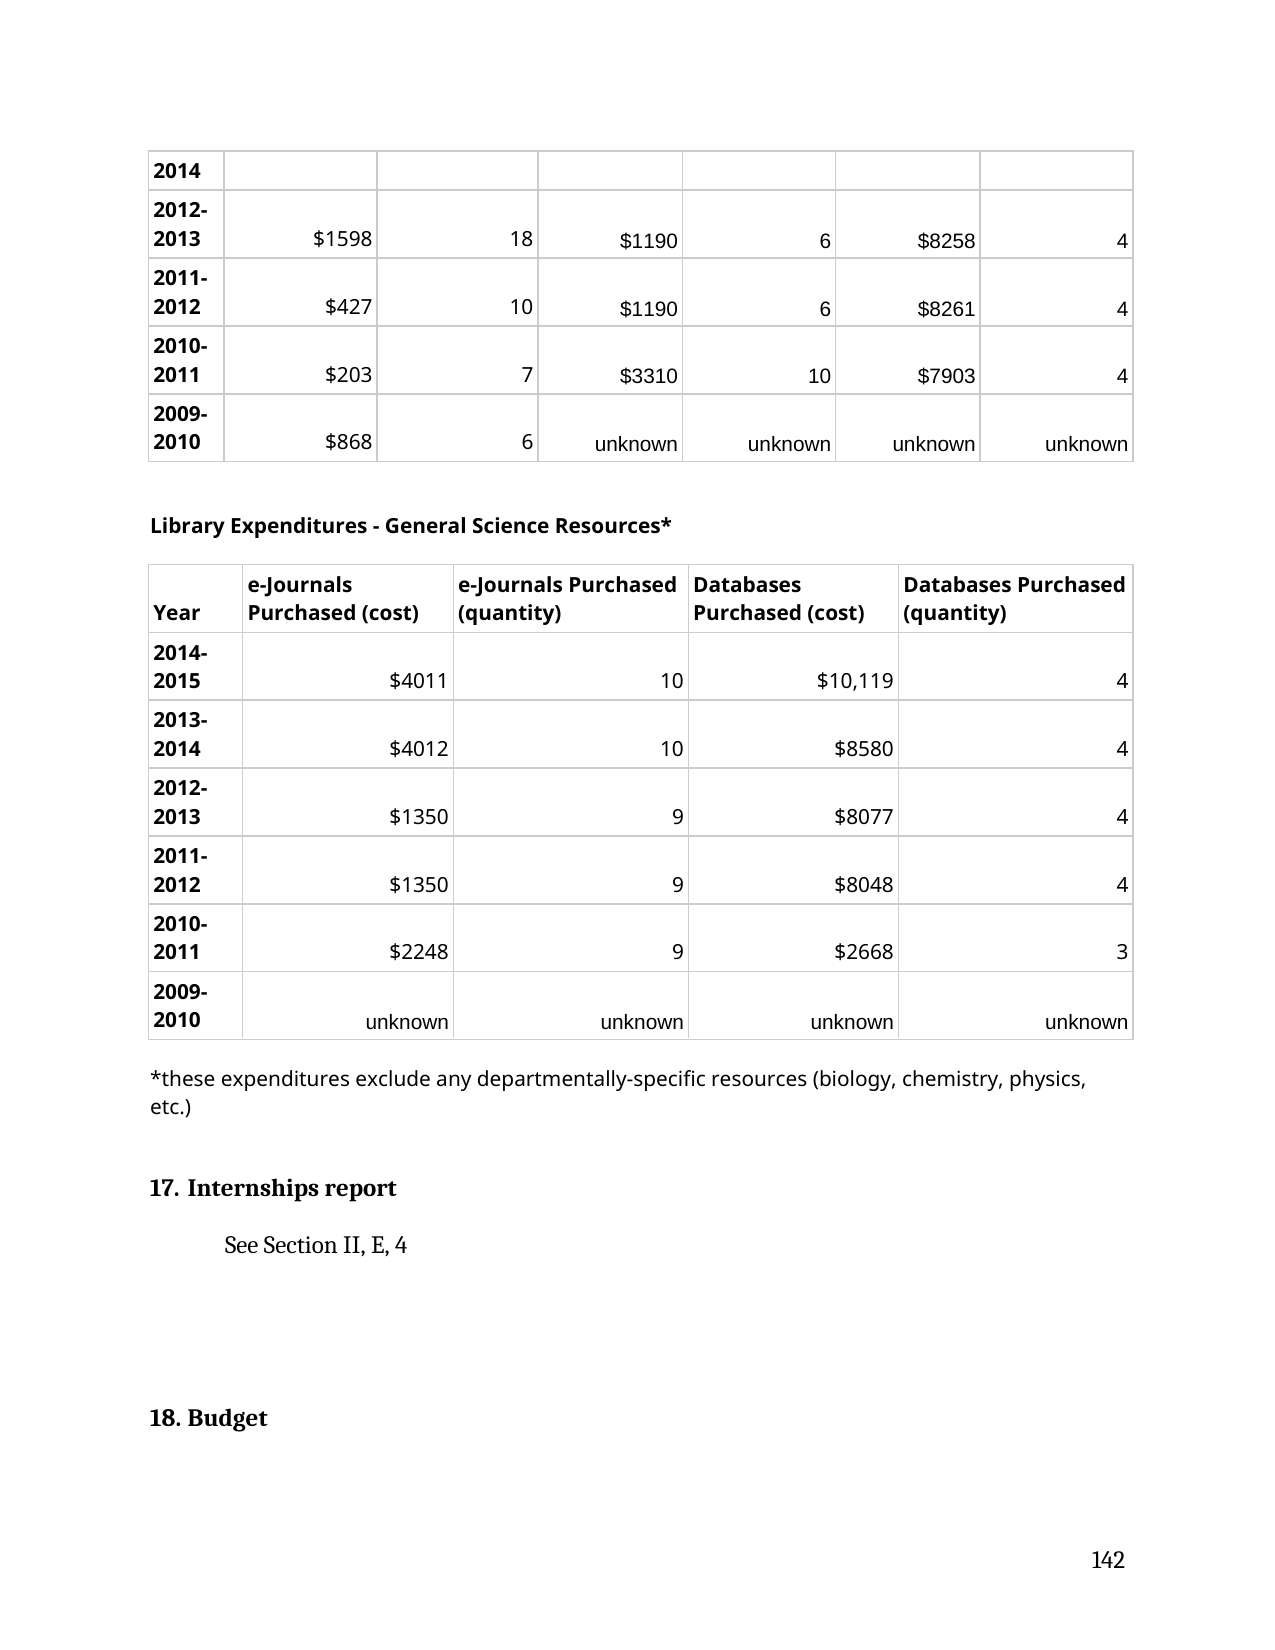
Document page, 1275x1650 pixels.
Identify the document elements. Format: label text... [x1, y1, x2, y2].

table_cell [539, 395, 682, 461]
text See Section II, E, 4 [150, 1231, 1125, 1260]
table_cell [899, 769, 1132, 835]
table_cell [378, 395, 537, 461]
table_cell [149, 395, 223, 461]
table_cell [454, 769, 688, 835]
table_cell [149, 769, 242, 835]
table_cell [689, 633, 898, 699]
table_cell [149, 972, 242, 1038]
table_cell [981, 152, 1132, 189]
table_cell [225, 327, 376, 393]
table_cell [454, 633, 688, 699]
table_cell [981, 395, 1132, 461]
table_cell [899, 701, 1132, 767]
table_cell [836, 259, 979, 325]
text Library Expenditures - General Science Resources* [150, 511, 1125, 540]
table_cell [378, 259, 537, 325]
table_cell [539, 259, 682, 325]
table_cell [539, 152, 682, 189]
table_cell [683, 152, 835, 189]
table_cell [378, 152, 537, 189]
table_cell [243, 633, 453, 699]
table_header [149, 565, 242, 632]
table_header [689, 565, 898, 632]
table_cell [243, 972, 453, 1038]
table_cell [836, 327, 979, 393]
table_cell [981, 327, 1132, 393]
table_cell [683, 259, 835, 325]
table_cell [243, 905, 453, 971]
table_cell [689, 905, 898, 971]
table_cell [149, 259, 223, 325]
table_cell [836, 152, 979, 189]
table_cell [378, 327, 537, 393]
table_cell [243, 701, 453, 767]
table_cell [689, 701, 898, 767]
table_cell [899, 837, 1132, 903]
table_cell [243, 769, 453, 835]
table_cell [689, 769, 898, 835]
list Budget [150, 1404, 1125, 1432]
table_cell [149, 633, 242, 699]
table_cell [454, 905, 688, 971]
text *these expenditures exclude any departmentally-specific resources (biology, chemistry, physics, etc.) [150, 1064, 1125, 1121]
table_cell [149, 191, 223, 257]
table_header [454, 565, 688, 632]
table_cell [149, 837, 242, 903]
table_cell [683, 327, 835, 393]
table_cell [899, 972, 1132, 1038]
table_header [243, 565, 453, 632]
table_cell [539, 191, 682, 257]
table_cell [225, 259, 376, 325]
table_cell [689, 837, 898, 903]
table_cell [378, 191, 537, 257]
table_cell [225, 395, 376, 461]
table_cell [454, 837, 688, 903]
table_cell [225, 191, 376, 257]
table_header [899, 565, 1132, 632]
list Internships report [150, 1174, 1125, 1202]
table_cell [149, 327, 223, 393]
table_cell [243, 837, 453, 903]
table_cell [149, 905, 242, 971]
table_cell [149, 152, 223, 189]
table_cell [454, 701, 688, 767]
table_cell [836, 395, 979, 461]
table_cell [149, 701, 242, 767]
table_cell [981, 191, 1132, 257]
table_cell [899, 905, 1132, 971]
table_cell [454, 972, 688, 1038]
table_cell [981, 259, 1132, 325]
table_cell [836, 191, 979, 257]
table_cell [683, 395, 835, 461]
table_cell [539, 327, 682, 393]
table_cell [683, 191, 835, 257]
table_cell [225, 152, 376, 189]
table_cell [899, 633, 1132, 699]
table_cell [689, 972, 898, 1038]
